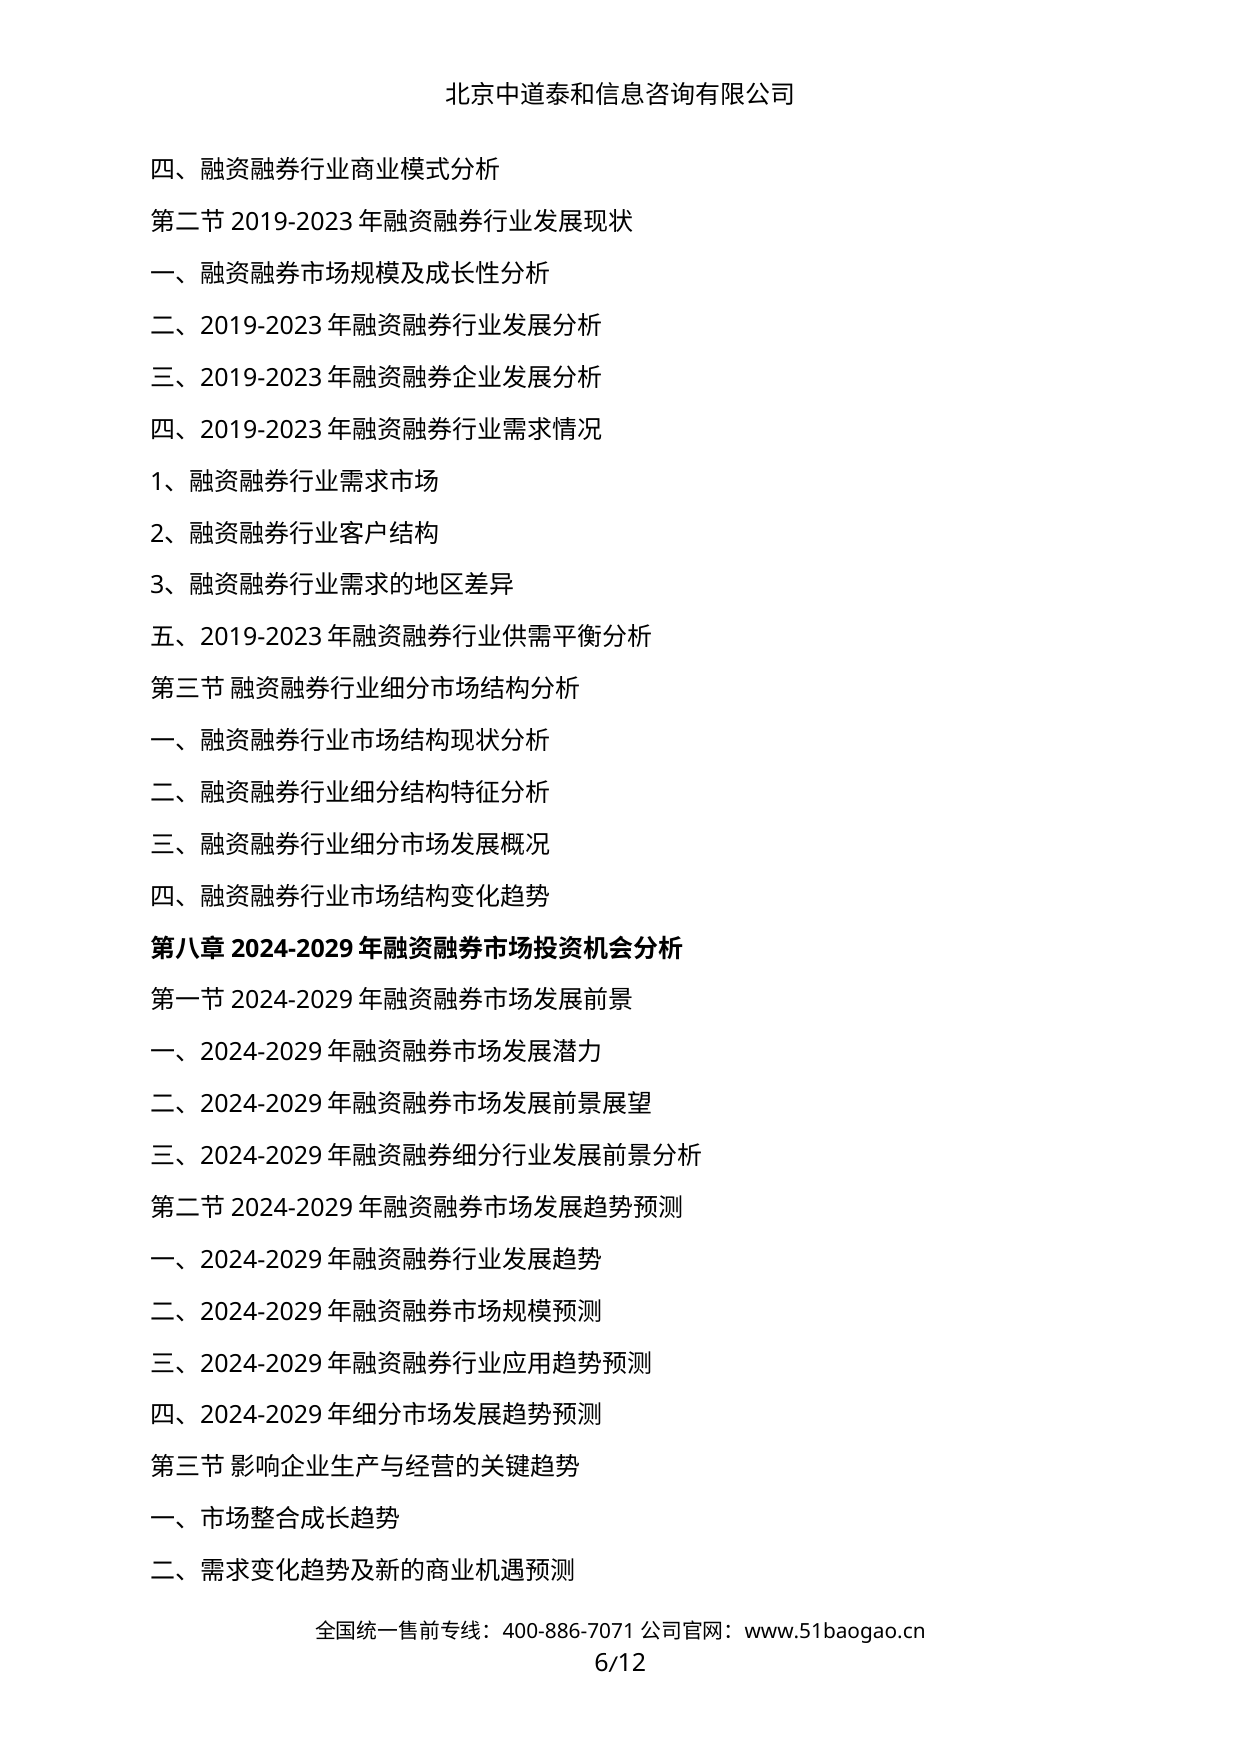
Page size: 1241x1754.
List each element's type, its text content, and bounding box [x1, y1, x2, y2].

text 三、2019-2023年融资融券企业发展分析 [150, 357, 1090, 394]
text 三、2024-2029年融资融券细分行业发展前景分析 [150, 1136, 1090, 1172]
text 一、2024-2029年融资融券市场发展潜力 [150, 1032, 1090, 1068]
text 二、融资融券行业细分结构特征分析 [150, 772, 1090, 809]
text 二、2019-2023年融资融券行业发展分析 [150, 306, 1090, 342]
text 第三节 影响企业生产与经营的关键趋势 [150, 1447, 1090, 1483]
text 1、融资融券行业需求市场 [150, 461, 1090, 497]
text 一、融资融券市场规模及成长性分析 [150, 254, 1090, 290]
text 四、2019-2023年融资融券行业需求情况 [150, 409, 1090, 446]
text 五、2019-2023年融资融券行业供需平衡分析 [150, 617, 1090, 653]
text 二、需求变化趋势及新的商业机遇预测 [150, 1551, 1090, 1587]
text 二、2024-2029年融资融券市场规模预测 [150, 1291, 1090, 1327]
text 第一节 2024-2029年融资融券市场发展前景 [150, 980, 1090, 1016]
text 四、融资融券行业商业模式分析 [150, 150, 1090, 186]
text 四、融资融券行业市场结构变化趋势 [150, 876, 1090, 912]
text 三、融资融券行业细分市场发展概况 [150, 824, 1090, 861]
text 3、融资融券行业需求的地区差异 [150, 565, 1090, 601]
text 一、融资融券行业市场结构现状分析 [150, 721, 1090, 757]
text 四、2024-2029年细分市场发展趋势预测 [150, 1395, 1090, 1431]
text 第二节 2019-2023年融资融券行业发展现状 [150, 202, 1090, 238]
text 一、市场整合成长趋势 [150, 1499, 1090, 1535]
text 第二节 2024-2029年融资融券市场发展趋势预测 [150, 1187, 1090, 1224]
text 二、2024-2029年融资融券市场发展前景展望 [150, 1084, 1090, 1120]
text 2、融资融券行业客户结构 [150, 513, 1090, 549]
text 第八章 2024-2029年融资融券市场投资机会分析 [150, 928, 1090, 964]
text 三、2024-2029年融资融券行业应用趋势预测 [150, 1343, 1090, 1379]
text 一、2024-2029年融资融券行业发展趋势 [150, 1239, 1090, 1276]
text 第三节 融资融券行业细分市场结构分析 [150, 669, 1090, 705]
